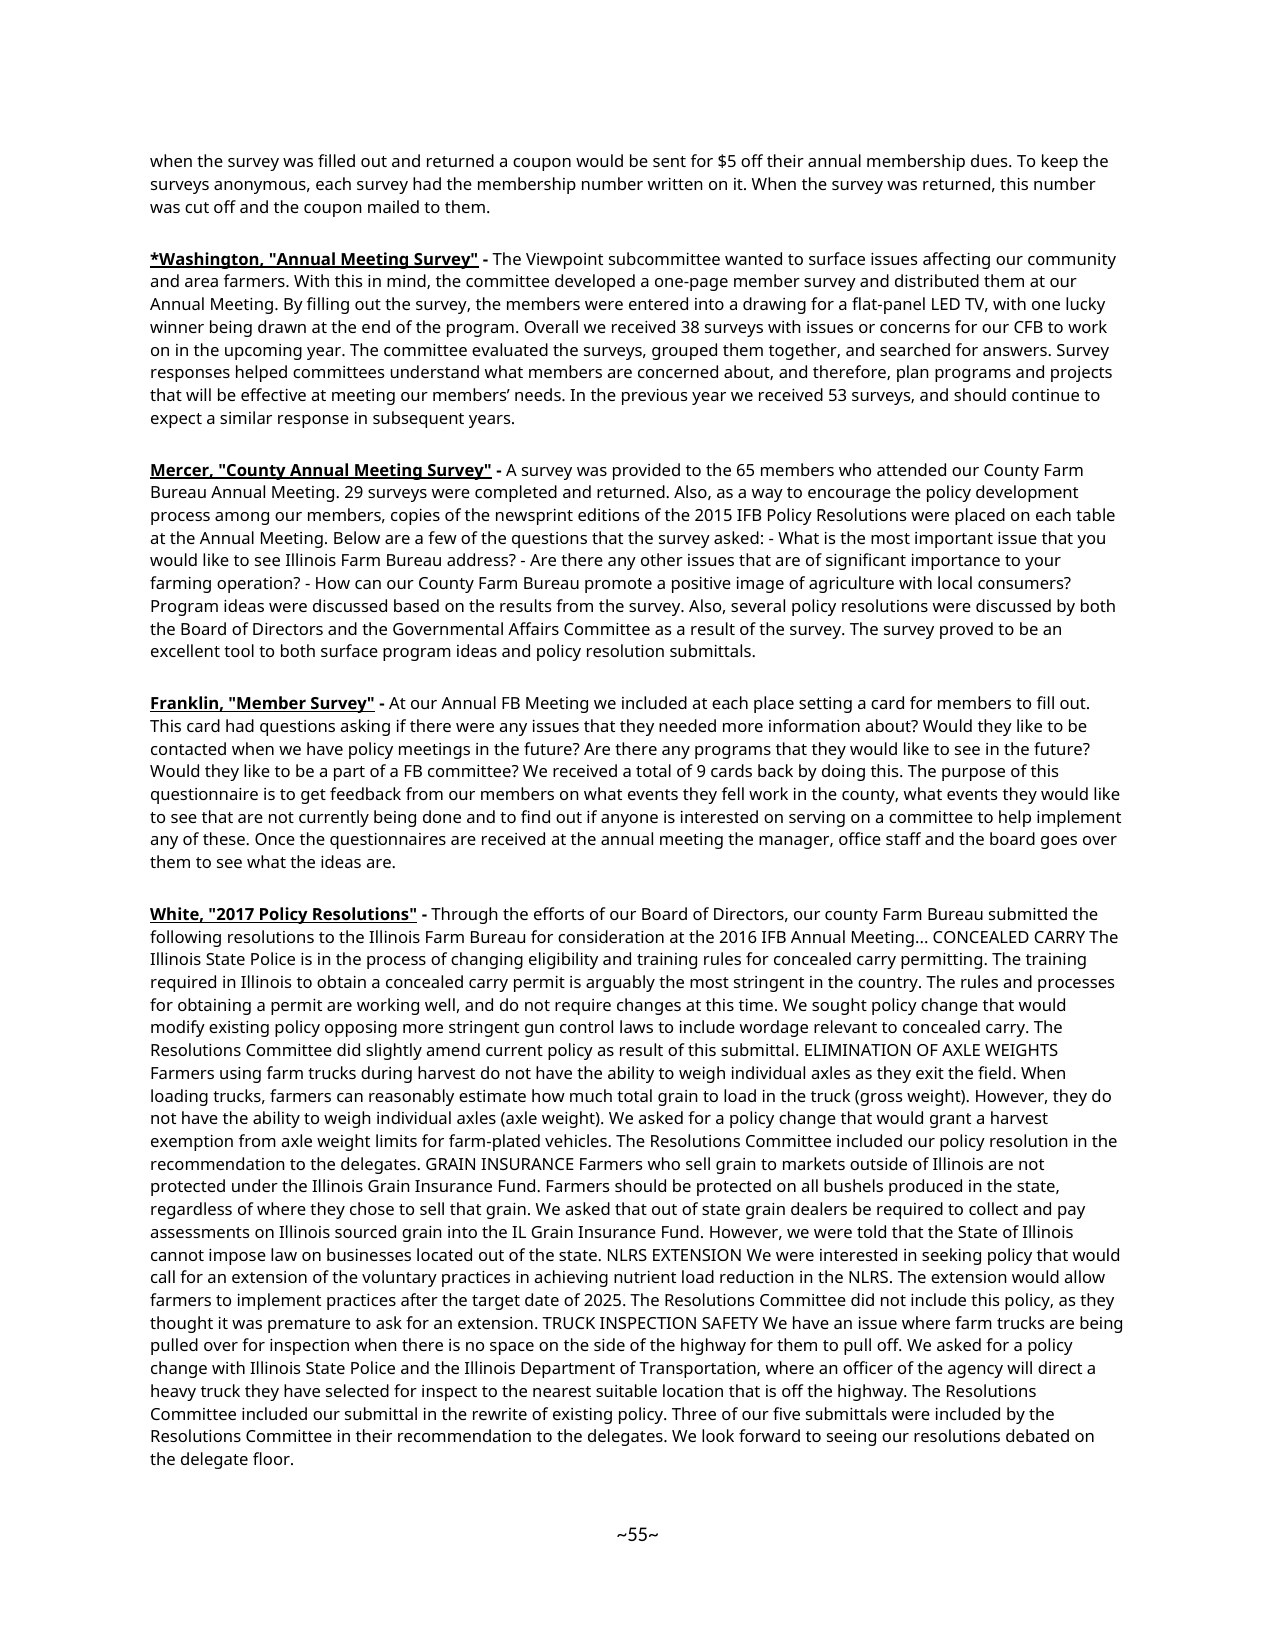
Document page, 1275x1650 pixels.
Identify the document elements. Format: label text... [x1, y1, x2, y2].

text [150, 150, 1125, 218]
text White, "2017 Policy Resolutions" - Through the efforts of our Board of Directors, our county Farm Bureau submitted the following resolutions to the Illinois Farm Bureau for consideration at the 2016 IFB Annual Meeting... CONCEALED CARRY The Illinois State Police is in the process of changing eligibility and training rules for concealed carry permitting. The training required in Illinois to obtain a concealed carry permit is arguably the most stringent in the country. The rules and processes for obtaining a permit are working well, and do not require changes at this time. We sought policy change that would modify existing policy opposing more stringent gun control laws to include wordage relevant to concealed carry. The Resolutions Committee did slightly amend current policy as result of this submittal. ELIMINATION OF AXLE WEIGHTS Farmers using farm trucks during harvest do not have the ability to weigh individual axles as they exit the field. When loading trucks, farmers can reasonably estimate how much total grain to load in the truck (gross weight). However, they do not have the ability to weigh individual axles (axle weight). We asked for a policy change that would grant a harvest exemption from axle weight limits for farm-plated vehicles. The Resolutions Committee included our policy resolution in the recommendation to the delegates. GRAIN INSURANCE Farmers who sell grain to markets outside of Illinois are not protected under the Illinois Grain Insurance Fund. Farmers should be protected on all bushels produced in the state, regardless of where they chose to sell that grain. We asked that out of state grain dealers be required to collect and pay assessments on Illinois sourced grain into the IL Grain Insurance Fund. However, we were told that the State of Illinois cannot impose law on businesses located out of the state. NLRS EXTENSION We were interested in seeking policy that would call for an extension of the voluntary practices in achieving nutrient load reduction in the NLRS. The extension would allow farmers to implement practices after the target date of 2025. The Resolutions Committee did not include this policy, as they thought it was premature to ask for an extension. TRUCK INSPECTION SAFETY We have an issue where farm trucks are being pulled over for inspection when there is no space on the side of the highway for them to pull off. We asked for a policy change with Illinois State Police and the Illinois Department of Transportation, where an officer of the agency will direct a heavy truck they have selected for inspect to the nearest suitable location that is off the highway. The Resolutions Committee included our submittal in the rewrite of existing policy. Three of our five submittals were included by the Resolutions Committee in their recommendation to the delegates. We look forward to seeing our resolutions debated on the delegate floor. [150, 902, 1125, 1470]
text *Washington, "Annual Meeting Survey" - The Viewpoint subcommittee wanted to surface issues affecting our community and area farmers. With this in mind, the committee developed a one-page member survey and distributed them at our Annual Meeting. By filling out the survey, the members were entered into a drawing for a flat-panel LED TV, with one lucky winner being drawn at the end of the program. Overall we received 38 surveys with issues or concerns for our CFB to work on in the upcoming year. The committee evaluated the surveys, grouped them together, and searched for answers. Survey responses helped committees understand what members are concerned about, and therefore, plan programs and projects that will be effective at meeting our members’ needs. In the previous year we received 53 surveys, and should continue to expect a similar response in subsequent years. [150, 247, 1125, 429]
text Franklin, "Member Survey" - At our Annual FB Meeting we included at each place setting a card for members to fill out. This card had questions asking if there were any issues that they needed more information about? Would they like to be contacted when we have policy meetings in the future? Are there any programs that they would like to see in the future? Would they like to be a part of a FB committee? We received a total of 9 cards back by doing this. The purpose of this questionnaire is to get feedback from our members on what events they fell work in the county, what events they would like to see that are not currently being done and to find out if anyone is interested on serving on a committee to help implement any of these. Once the questionnaires are received at the annual meeting the manager, office staff and the board goes over them to see what the ideas are. [150, 692, 1125, 873]
text Mercer, "County Annual Meeting Survey" - A survey was provided to the 65 members who attended our County Farm Bureau Annual Meeting. 29 surveys were completed and returned. Also, as a way to encourage the policy development process among our members, copies of the newsprint editions of the 2015 IFB Policy Resolutions were placed on each table at the Annual Meeting. Below are a few of the questions that the survey asked: - What is the most important issue that you would like to see Illinois Farm Bureau address? - Are there any other issues that are of significant importance to your farming operation? - How can our County Farm Bureau promote a positive image of agriculture with local consumers? Program ideas were discussed based on the results from the survey. Also, several policy resolutions were discussed by both the Board of Directors and the Governmental Affairs Committee as a result of the survey. The survey proved to be an excellent tool to both surface program ideas and policy resolution submittals. [150, 458, 1125, 662]
